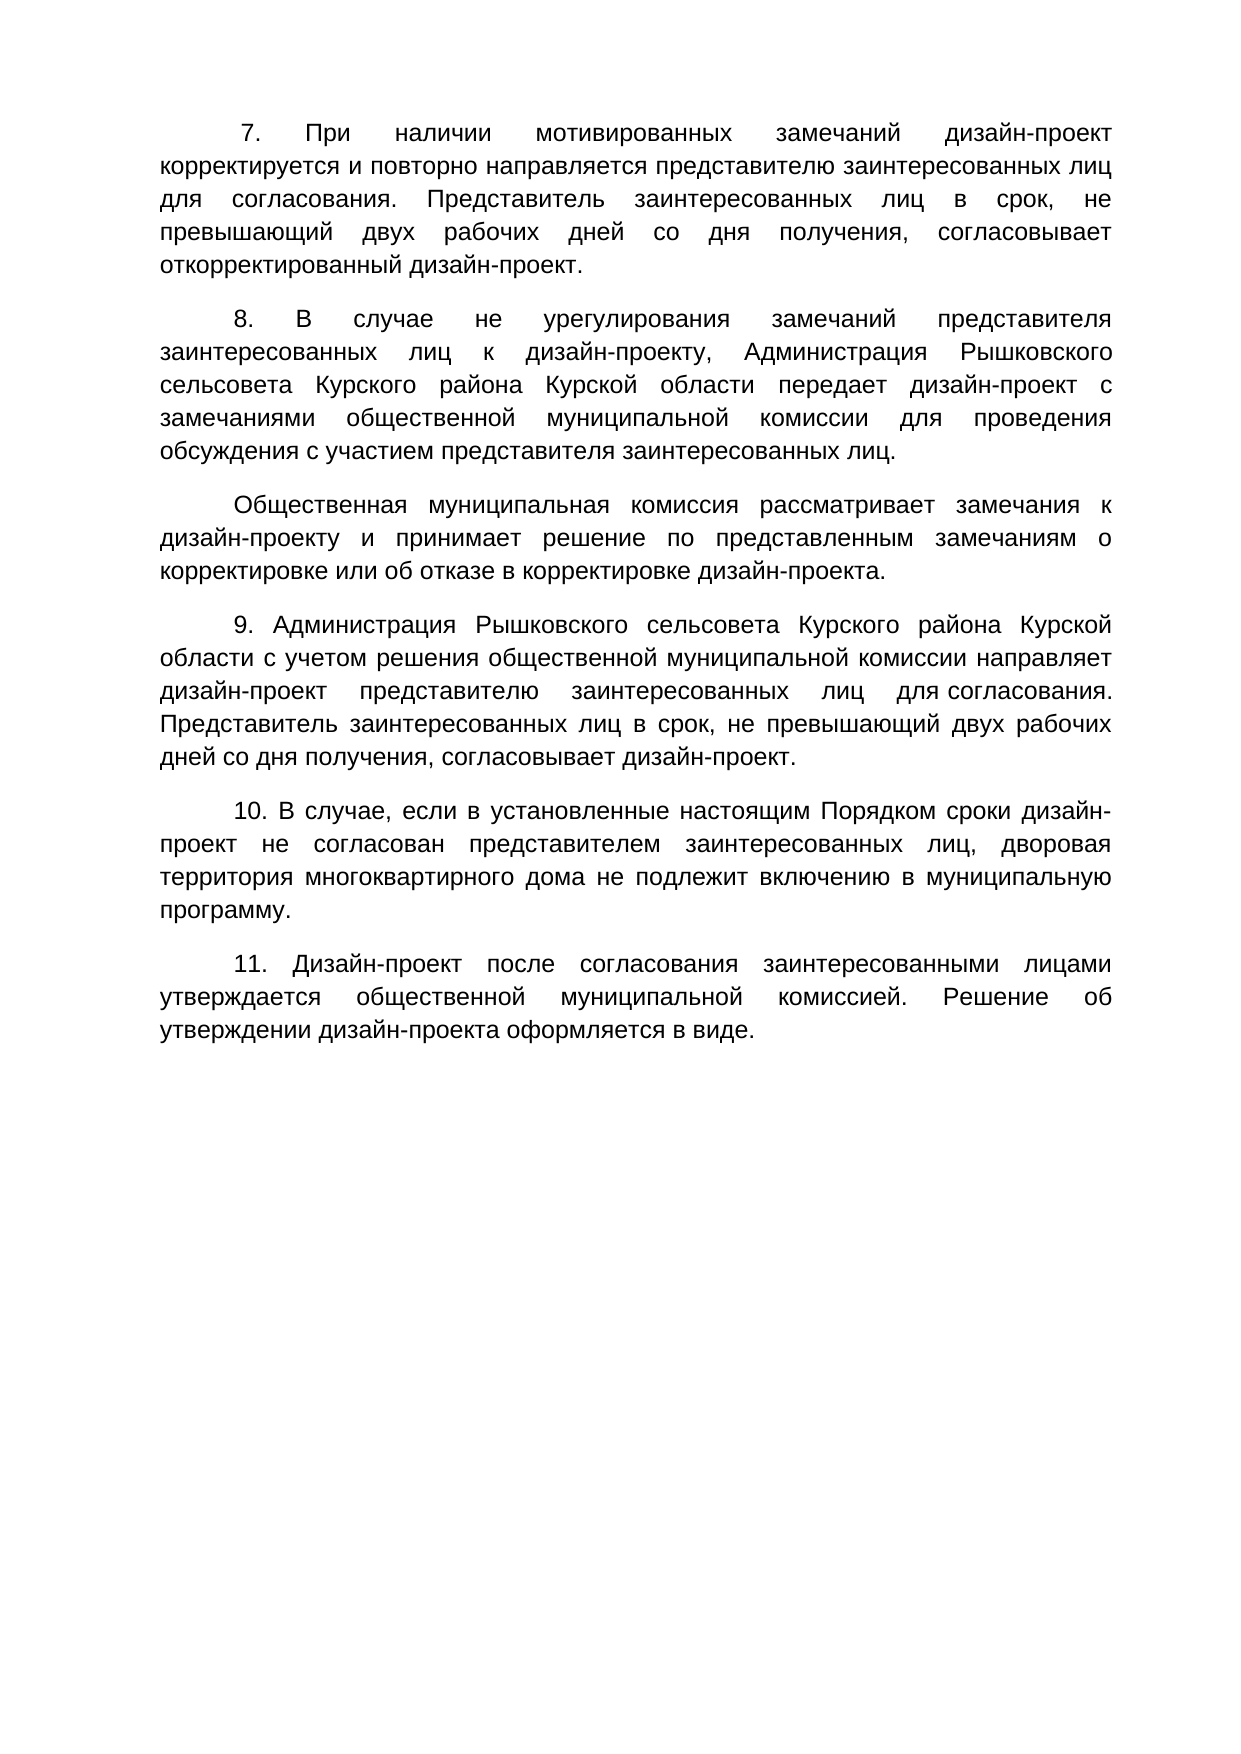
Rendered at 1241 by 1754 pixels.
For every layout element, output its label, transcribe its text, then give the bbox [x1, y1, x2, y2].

text 10. В случае, если в установленные настоящим Порядком сроки дизайн-проект не согласован представителем заинтересованных лиц, дворовая территория многоквартирного дома не подлежит включению в муниципальную программу. [159, 796, 1113, 924]
text 9. Администрация Рышковского сельсовета Курского района Курской области с учетом решения общественной муниципальной комиссии направляет дизайн-проект представителю заинтересованных лиц для согласования. Представитель заинтересованных лиц в срок, не превышающий двух рабочих дней со дня получения, согласовывает дизайн-проект. [159, 610, 1113, 771]
text 11. Дизайн-проект после согласования заинтересованными лицами утверждается общественной муниципальной комиссией. Решение об утверждении дизайн-проекта оформляется в виде. [159, 949, 1113, 1043]
text 7. При наличии мотивированных замечаний дизайн-проект корректируется и повторно направляется представителю заинтересованных лиц для согласования. Представитель заинтересованных лиц в срок, не превышающий двух рабочих дней со дня получения, согласовывает откорректированный дизайн-проект. [159, 118, 1113, 279]
text 8. В случае не урегулирования замечаний представителя заинтересованных лиц к дизайн-проекту, Администрация Рышковского сельсовета Курского района Курской области передает дизайн-проект с замечаниями общественной муниципальной комиссии для проведения обсуждения с участием представителя заинтересованных лиц. [159, 304, 1113, 465]
text Общественная муниципальная комиссия рассматривает замечания к дизайн-проекту и принимает решение по представленным замечаниям о корректировке или об отказе в корректировке дизайн-проекта. [159, 490, 1113, 585]
